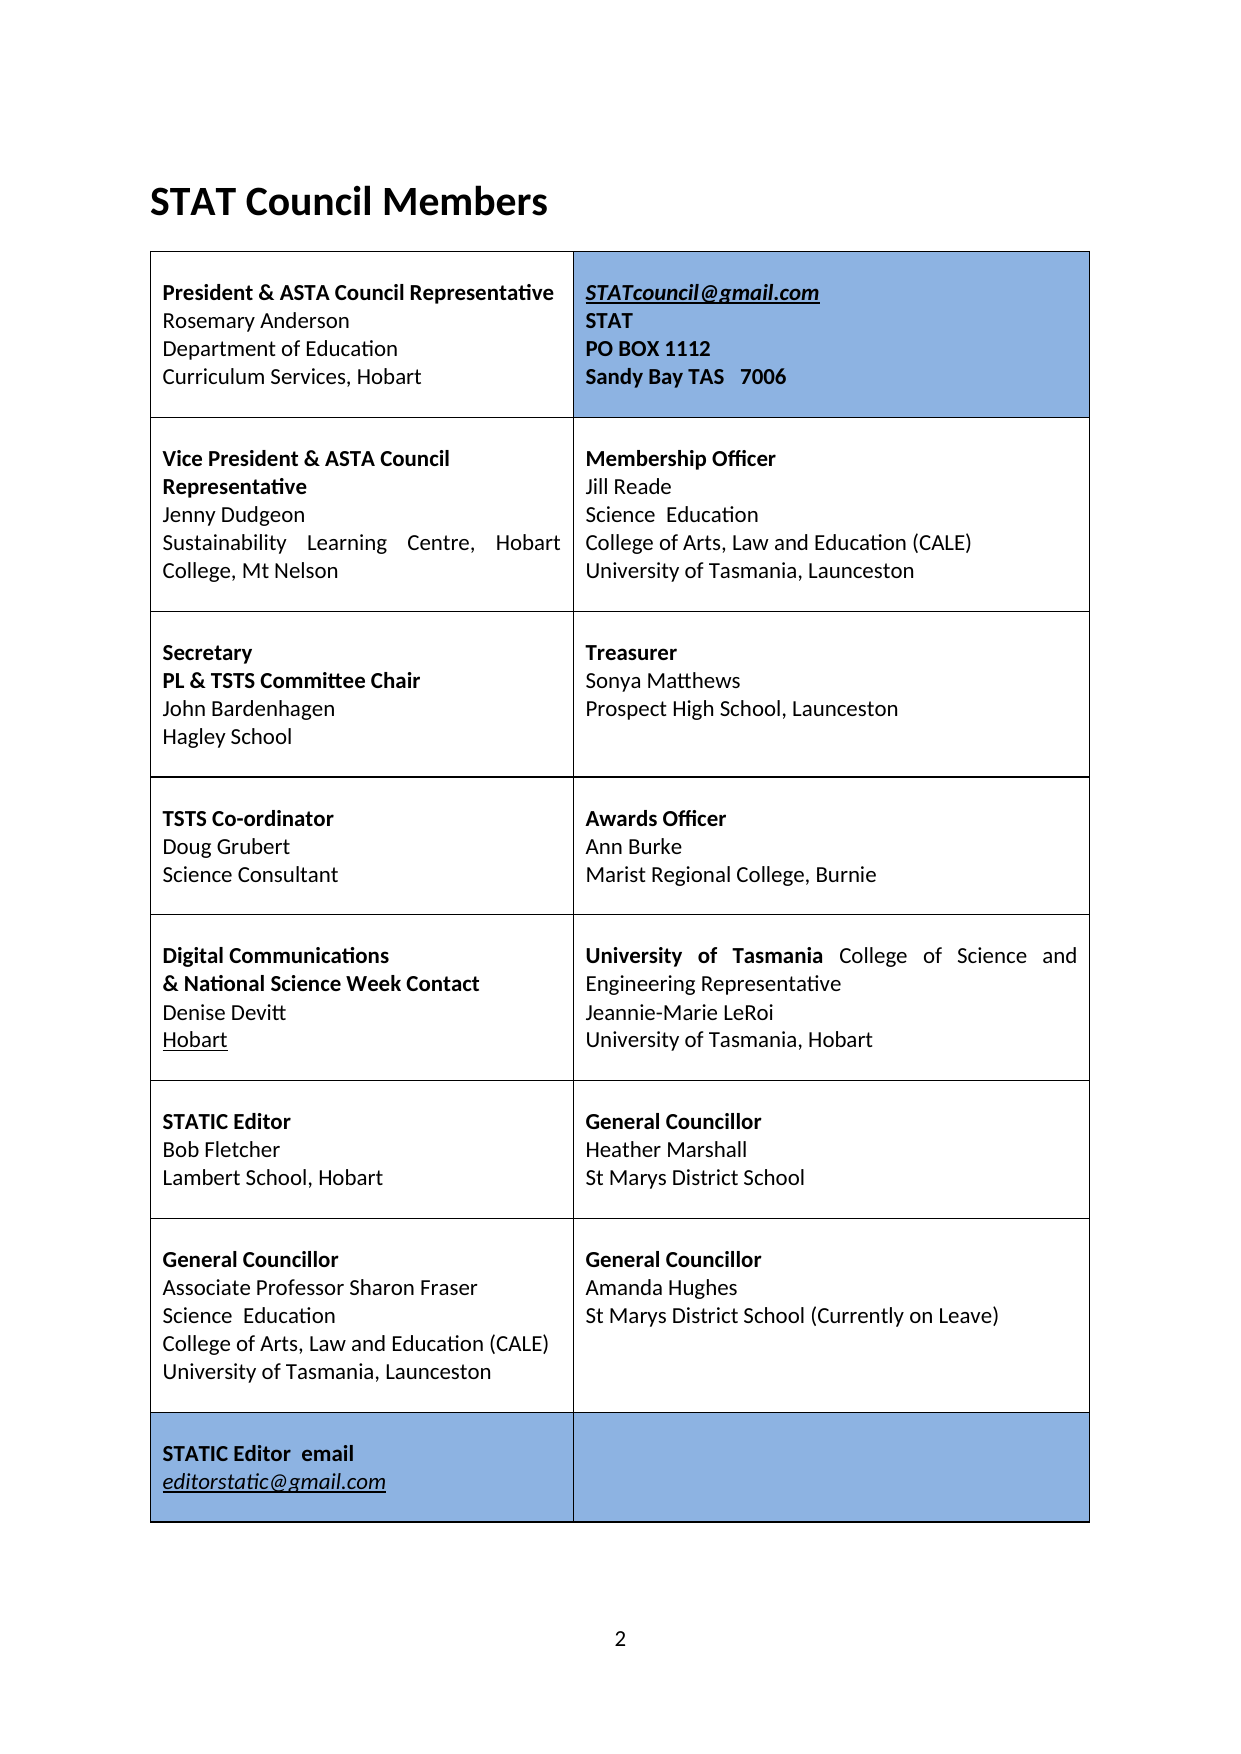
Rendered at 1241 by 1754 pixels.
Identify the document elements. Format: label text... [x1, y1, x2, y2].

table_cell [574, 1413, 1089, 1521]
table_header STATcouncil@gmail.com STAT PO BOX 1112 Sandy Bay TAS 7006 [574, 252, 1089, 417]
table_cell Treasurer Sonya Matthews Prospect High School, Launceston [574, 612, 1089, 776]
table_header President & ASTA Council Representative Rosemary Anderson Department of Education Curriculum Services, Hobart [151, 252, 573, 417]
table_cell STATIC Editor email editorstatic@gmail.com [151, 1413, 573, 1521]
table_cell General Councillor Amanda Hughes St Marys District School (Currently on Leave) [574, 1219, 1089, 1412]
table_cell University of Tasmania College of Science and Engineering Representative Jeannie-Marie LeRoi University of Tasmania, Hobart [574, 915, 1089, 1080]
table_cell TSTS Co-ordinator Doug Grubert Science Consultant [151, 778, 573, 914]
table_cell Digital Communications & National Science Week Contact Denise Devitt Hobart [151, 915, 573, 1080]
table_cell General Councillor Heather Marshall St Marys District School [574, 1081, 1089, 1218]
table_cell Vice President & ASTA Council Representative Jenny Dudgeon Sustainability Learning Centre, Hobart College, Mt Nelson [151, 418, 573, 611]
table_cell General Councillor Associate Professor Sharon Fraser Science Education College of Arts, Law and Education (CALE) University of Tasmania, Launceston [151, 1219, 573, 1412]
text STAT Council Members [150, 175, 1090, 226]
table_cell Secretary PL & TSTS Committee Chair John Bardenhagen Hagley School [151, 612, 573, 776]
table_cell STATIC Editor Bob Fletcher Lambert School, Hobart [151, 1081, 573, 1218]
table_cell Membership Officer Jill Reade Science Education College of Arts, Law and Education (CALE) University of Tasmania, Launceston [574, 418, 1089, 611]
table_cell Awards Officer Ann Burke Marist Regional College, Burnie [574, 778, 1089, 914]
